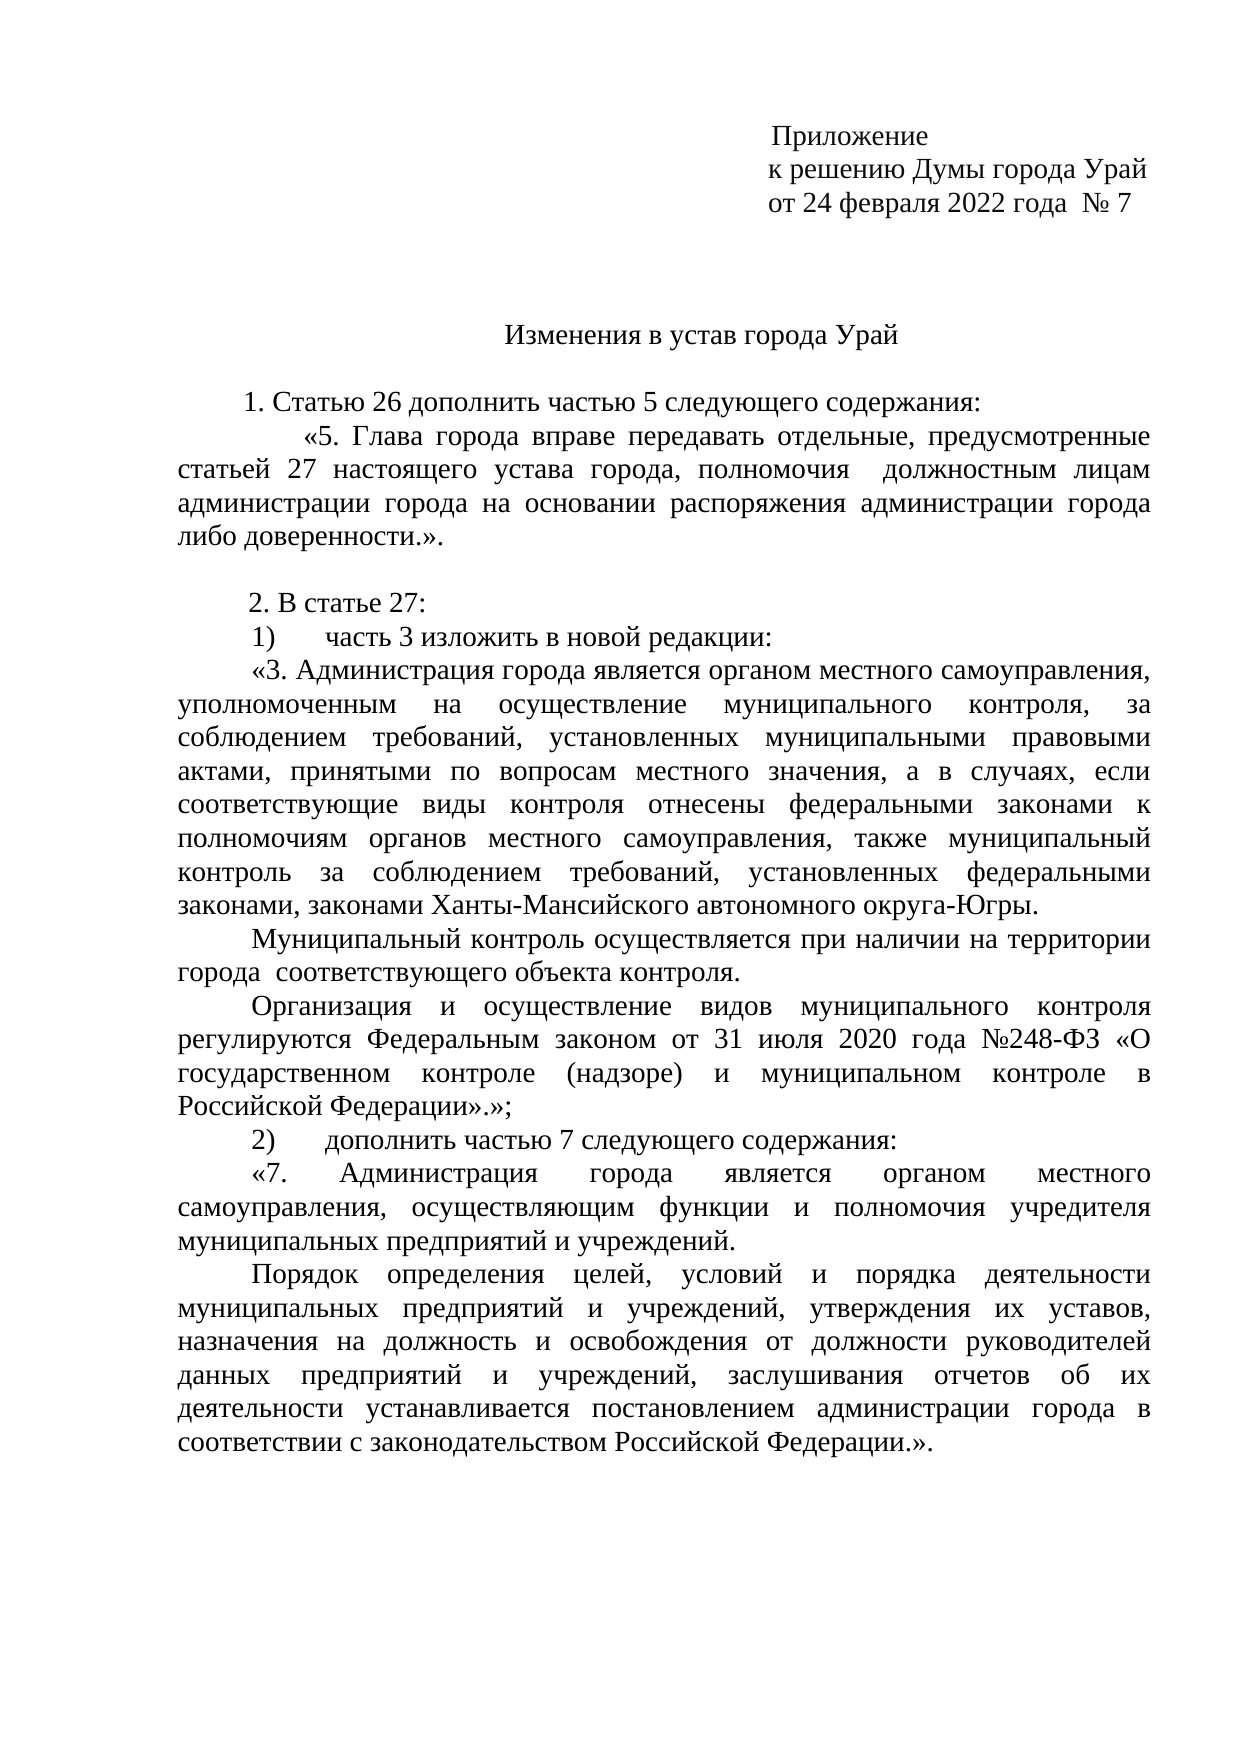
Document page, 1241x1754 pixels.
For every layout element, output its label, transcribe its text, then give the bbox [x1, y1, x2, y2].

list часть 3 изложить в новой редакции: [177, 619, 1152, 652]
text «7. Администрация города является органом местного самоуправления, осуществляющим функции и полномочия учредителя муниципальных предприятий и учреждений. [177, 1156, 1152, 1256]
text 1. Статью 26 дополнить частью 5 следующего содержания: [177, 384, 1152, 418]
text Приложение [177, 118, 1152, 152]
text Порядок определения целей, условий и порядка деятельности муниципальных предприятий и учреждений, утверждения их уставов, назначения на должность и освобождения от должности руководителей данных предприятий и учреждений, заслушивания отчетов об их деятельности устанавливается постановлением администрации города в соответствии с законодательством Российской Федерации.». [177, 1256, 1152, 1457]
text Муниципальный контроль осуществляется при наличии на территории города соответствующего объекта контроля. [177, 921, 1152, 988]
text «5. Глава города вправе передавать отдельные, предусмотренные статьей 27 настоящего устава города, полномочия должностным лицам администрации города на основании распоряжения администрации города либо доверенности.». [177, 418, 1152, 552]
text «3. Администрация города является органом местного самоуправления, уполномоченным на осуществление муниципального контроля, за соблюдением требований, установленных муниципальными правовыми актами, принятыми по вопросам местного значения, а в случаях, если соответствующие виды контроля отнесены федеральными законами к полномочиям органов местного самоуправления, также муниципальный контроль за соблюдением требований, установленных федеральными законами, законами Ханты-Мансийского автономного округа-Югры. [177, 652, 1152, 921]
list дополнить частью 7 следующего содержания: [177, 1122, 1152, 1156]
text Изменения в устав города Урай [177, 317, 1152, 351]
text 2. В статье 27: [177, 585, 1152, 619]
text Организация и осуществление видов муниципального контроля регулируются Федеральным законом от 31 июля 2020 года №248-ФЗ «О государственном контроле (надзоре) и муниципальном контроле в Российской Федерации».»; [177, 988, 1152, 1122]
text к решению Думы города Урай [768, 152, 1152, 185]
text от 24 февраля 2022 года № 7 [768, 185, 1152, 219]
